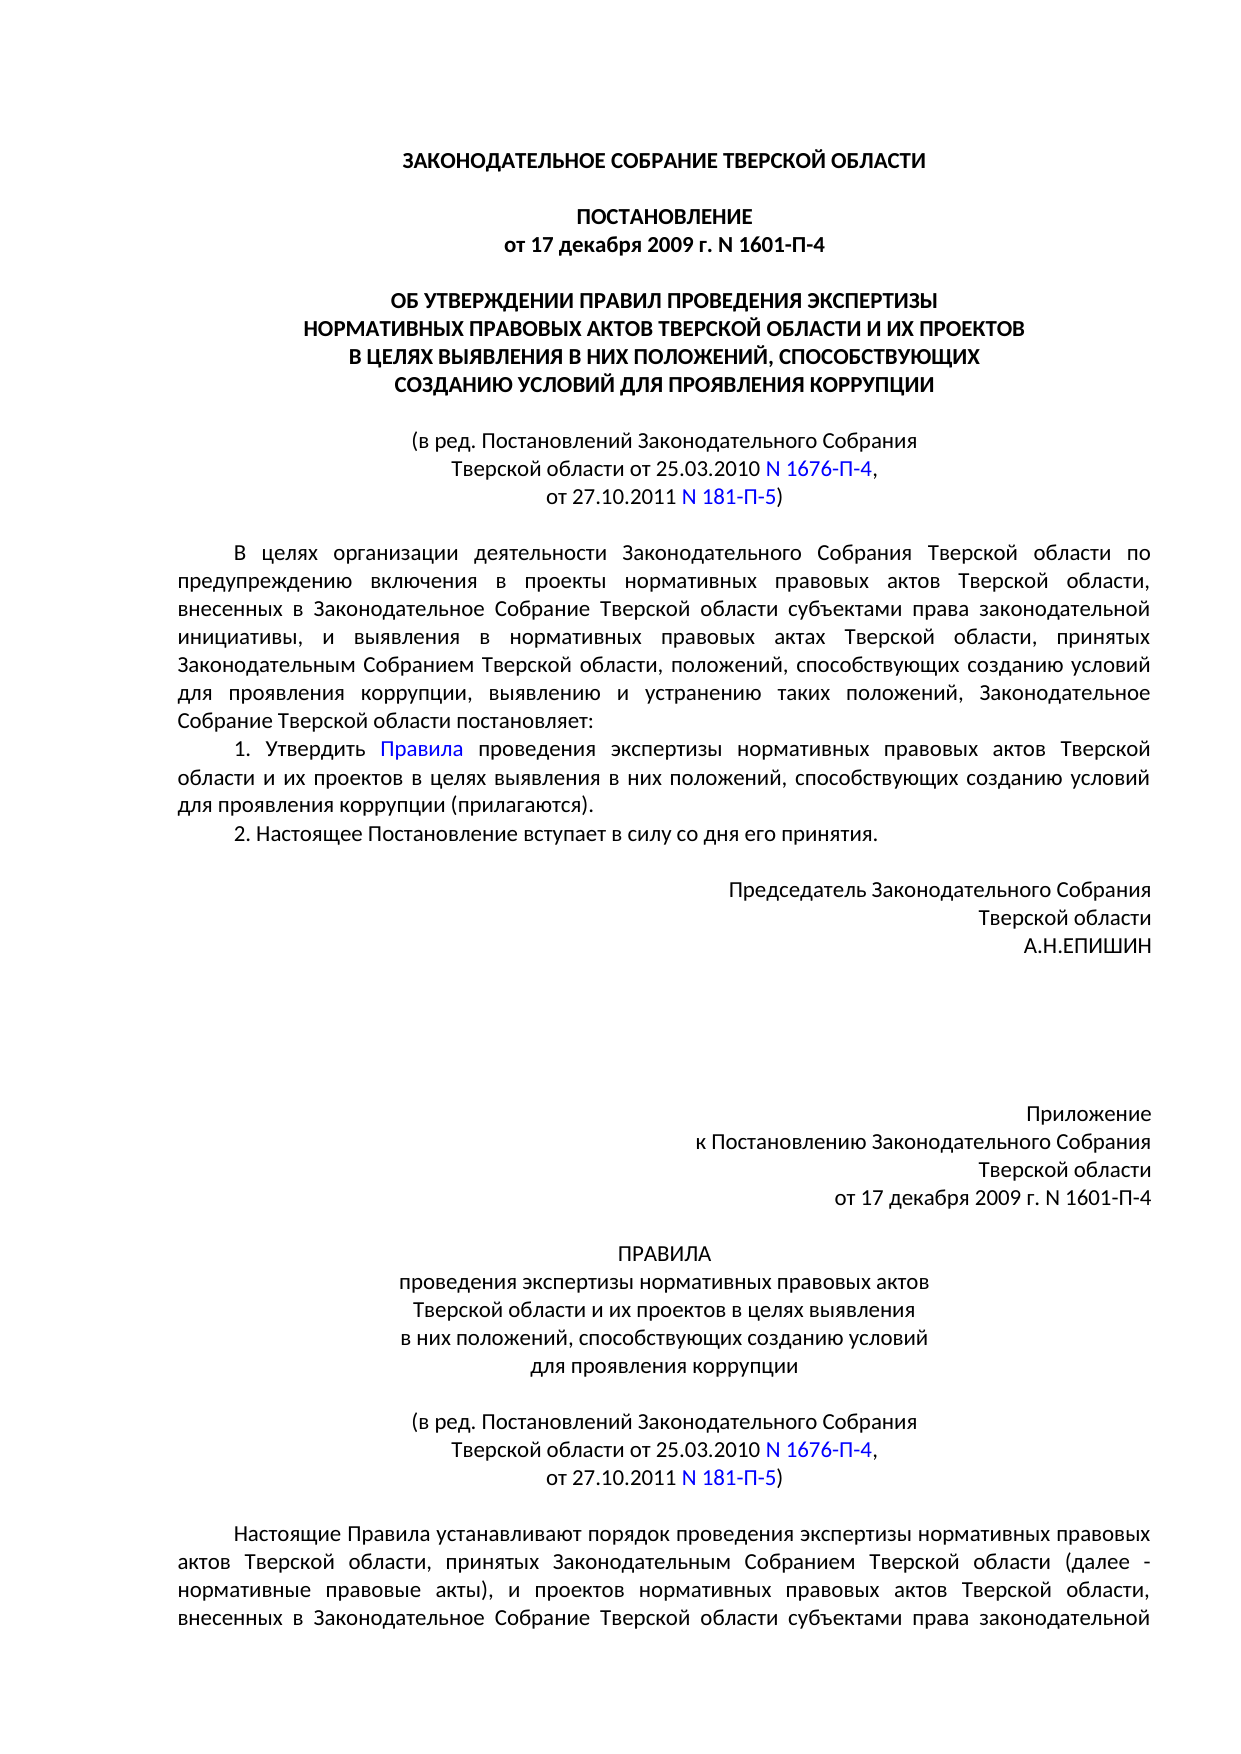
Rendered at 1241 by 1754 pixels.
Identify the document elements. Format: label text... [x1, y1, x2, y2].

text ПОСТАНОВЛЕНИЕ [177, 202, 1152, 230]
text для проявления коррупции [177, 1351, 1152, 1379]
text Тверской области и их проектов в целях выявления [177, 1295, 1152, 1323]
text 1. Утвердить Правила проведения экспертизы нормативных правовых актов Тверской области и их проектов в целях выявления в них положений, способствующих созданию условий для проявления коррупции (прилагаются). [177, 734, 1152, 819]
text ЗАКОНОДАТЕЛЬНОЕ СОБРАНИЕ ТВЕРСКОЙ ОБЛАСТИ [177, 146, 1152, 174]
text проведения экспертизы нормативных правовых актов [177, 1267, 1152, 1295]
text Председатель Законодательного Собрания [177, 875, 1152, 903]
text (в ред. Постановлений Законодательного Собрания [177, 1407, 1152, 1435]
text ОБ УТВЕРЖДЕНИИ ПРАВИЛ ПРОВЕДЕНИЯ ЭКСПЕРТИЗЫ [177, 286, 1152, 314]
text А.Н.ЕПИШИН [177, 931, 1152, 959]
text от 17 декабря 2009 г. N 1601-П-4 [177, 230, 1152, 258]
text ПРАВИЛА [177, 1239, 1152, 1267]
text (в ред. Постановлений Законодательного Собрания [177, 426, 1152, 454]
text В ЦЕЛЯХ ВЫЯВЛЕНИЯ В НИХ ПОЛОЖЕНИЙ, СПОСОБСТВУЮЩИХ [177, 342, 1152, 370]
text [177, 1519, 1152, 1631]
text Тверской области [177, 903, 1152, 931]
text от 27.10.2011 N 181-П-5) [177, 1463, 1152, 1491]
text к Постановлению Законодательного Собрания [177, 1127, 1152, 1155]
text Тверской области от 25.03.2010 N 1676-П-4, [177, 454, 1152, 482]
text Приложение [177, 1099, 1152, 1127]
text СОЗДАНИЮ УСЛОВИЙ ДЛЯ ПРОЯВЛЕНИЯ КОРРУПЦИИ [177, 370, 1152, 398]
text Тверской области [177, 1155, 1152, 1183]
text от 27.10.2011 N 181-П-5) [177, 482, 1152, 510]
text в них положений, способствующих созданию условий [177, 1323, 1152, 1351]
text 2. Настоящее Постановление вступает в силу со дня его принятия. [177, 819, 1152, 847]
text Тверской области от 25.03.2010 N 1676-П-4, [177, 1435, 1152, 1463]
text НОРМАТИВНЫХ ПРАВОВЫХ АКТОВ ТВЕРСКОЙ ОБЛАСТИ И ИХ ПРОЕКТОВ [177, 314, 1152, 342]
text В целях организации деятельности Законодательного Собрания Тверской области по предупреждению включения в проекты нормативных правовых актов Тверской области, внесенных в Законодательное Собрание Тверской области субъектами права законодательной инициативы, и выявления в нормативных правовых актах Тверской области, принятых Законодательным Собранием Тверской области, положений, способствующих созданию условий для проявления коррупции, выявлению и устранению таких положений, Законодательное Собрание Тверской области постановляет: [177, 538, 1152, 734]
text от 17 декабря 2009 г. N 1601-П-4 [177, 1183, 1152, 1211]
